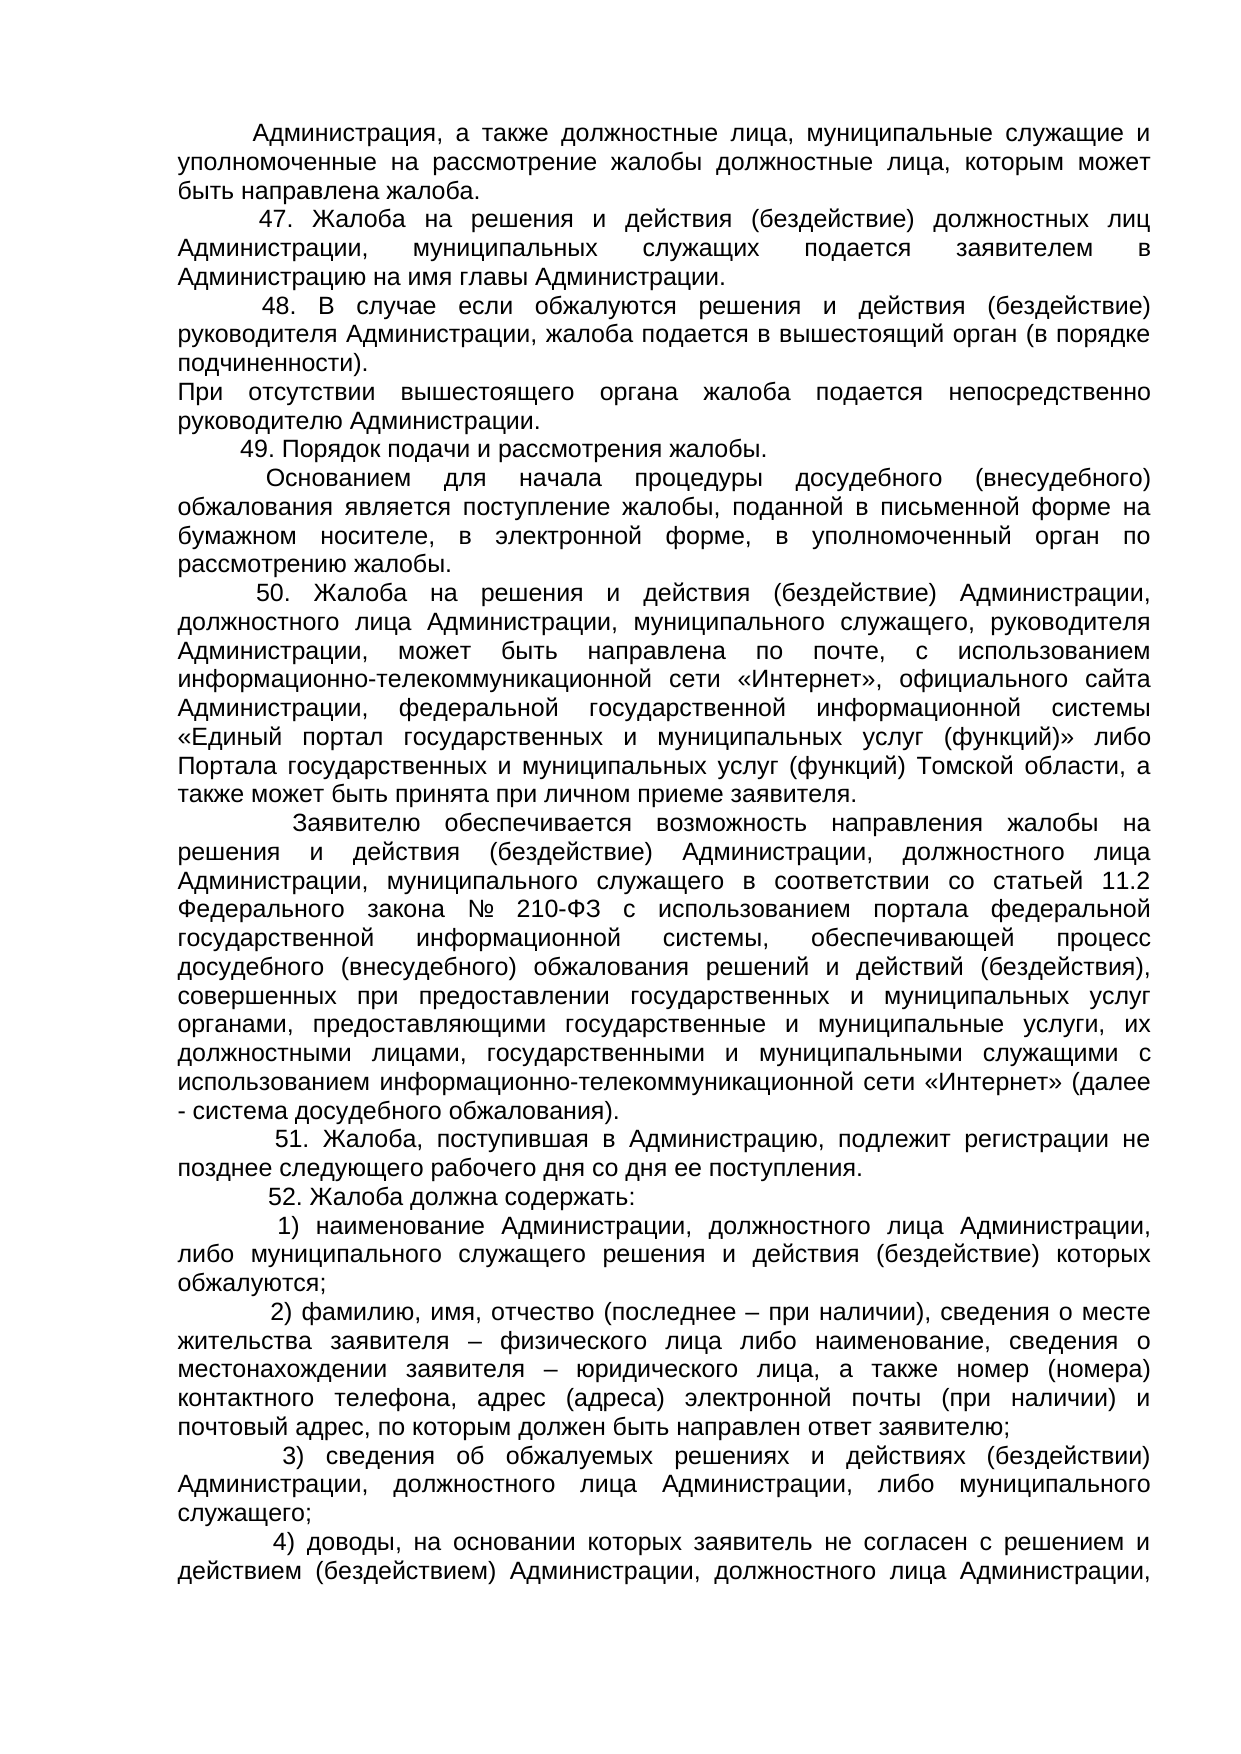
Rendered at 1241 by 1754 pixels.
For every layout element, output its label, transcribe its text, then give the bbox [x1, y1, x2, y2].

text 1) наименование Администрации, должностного лица Администрации, либо муниципального служащего решения и действия (бездействие) которых обжалуются; [177, 1211, 1152, 1297]
text 3) сведения об обжалуемых решениях и действиях (бездействии) Администрации, должностного лица Администрации, либо муниципального служащего; [177, 1441, 1152, 1527]
text 51. Жалоба, поступившая в Администрацию, подлежит регистрации не позднее следующего рабочего дня со дня ее поступления. [177, 1124, 1152, 1182]
text 47. Жалоба на решения и действия (бездействие) должностных лиц Администрации, муниципальных служащих подается заявителем в Администрацию на имя главы Администрации. [177, 204, 1152, 291]
text 52. Жалоба должна содержать: [177, 1182, 1152, 1211]
text 49. Порядок подачи и рассмотрения жалобы. [177, 434, 1152, 463]
text 48. В случае если обжалуются решения и действия (бездействие) руководителя Администрации, жалоба подается в вышестоящий орган (в порядке подчиненности). [177, 291, 1152, 377]
text Администрация, а также должностные лица, муниципальные служащие и уполномоченные на рассмотрение жалобы должностные лица, которым может быть направлена жалоба. [177, 118, 1152, 204]
text При отсутствии вышестоящего органа жалоба подается непосредственно руководителю Администрации. [177, 377, 1152, 434]
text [177, 1527, 1152, 1584]
text 2) фамилию, имя, отчество (последнее – при наличии), сведения о месте жительства заявителя – физического лица либо наименование, сведения о местонахождении заявителя – юридического лица, а также номер (номера) контактного телефона, адрес (адреса) электронной почты (при наличии) и почтовый адрес, по которым должен быть направлен ответ заявителю; [177, 1297, 1152, 1441]
text Заявителю обеспечивается возможность направления жалобы на решения и действия (бездействие) Администрации, должностного лица Администрации, муниципального служащего в соответствии со статьей 11.2 Федерального закона № 210-ФЗ с использованием портала федеральной государственной информационной системы, обеспечивающей процесс досудебного (внесудебного) обжалования решений и действий (бездействия), совершенных при предоставлении государственных и муниципальных услуг органами, предоставляющими государственные и муниципальные услуги, их должностными лицами, государственными и муниципальными служащими с использованием информационно-телекоммуникационной сети «Интернет» (далее - система досудебного обжалования). [177, 808, 1152, 1124]
text Основанием для начала процедуры досудебного (внесудебного) обжалования является поступление жалобы, поданной в письменной форме на бумажном носителе, в электронной форме, в уполномоченный орган по рассмотрению жалобы. [177, 463, 1152, 578]
text 50. Жалоба на решения и действия (бездействие) Администрации, должностного лица Администрации, муниципального служащего, руководителя Администрации, может быть направлена по почте, с использованием информационно-телекоммуникационной сети «Интернет», официального сайта Администрации, федеральной государственной информационной системы «Единый портал государственных и муниципальных услуг (функций)» либо Портала государственных и муниципальных услуг (функций) Томской области, а также может быть принята при личном приеме заявителя. [177, 578, 1152, 808]
